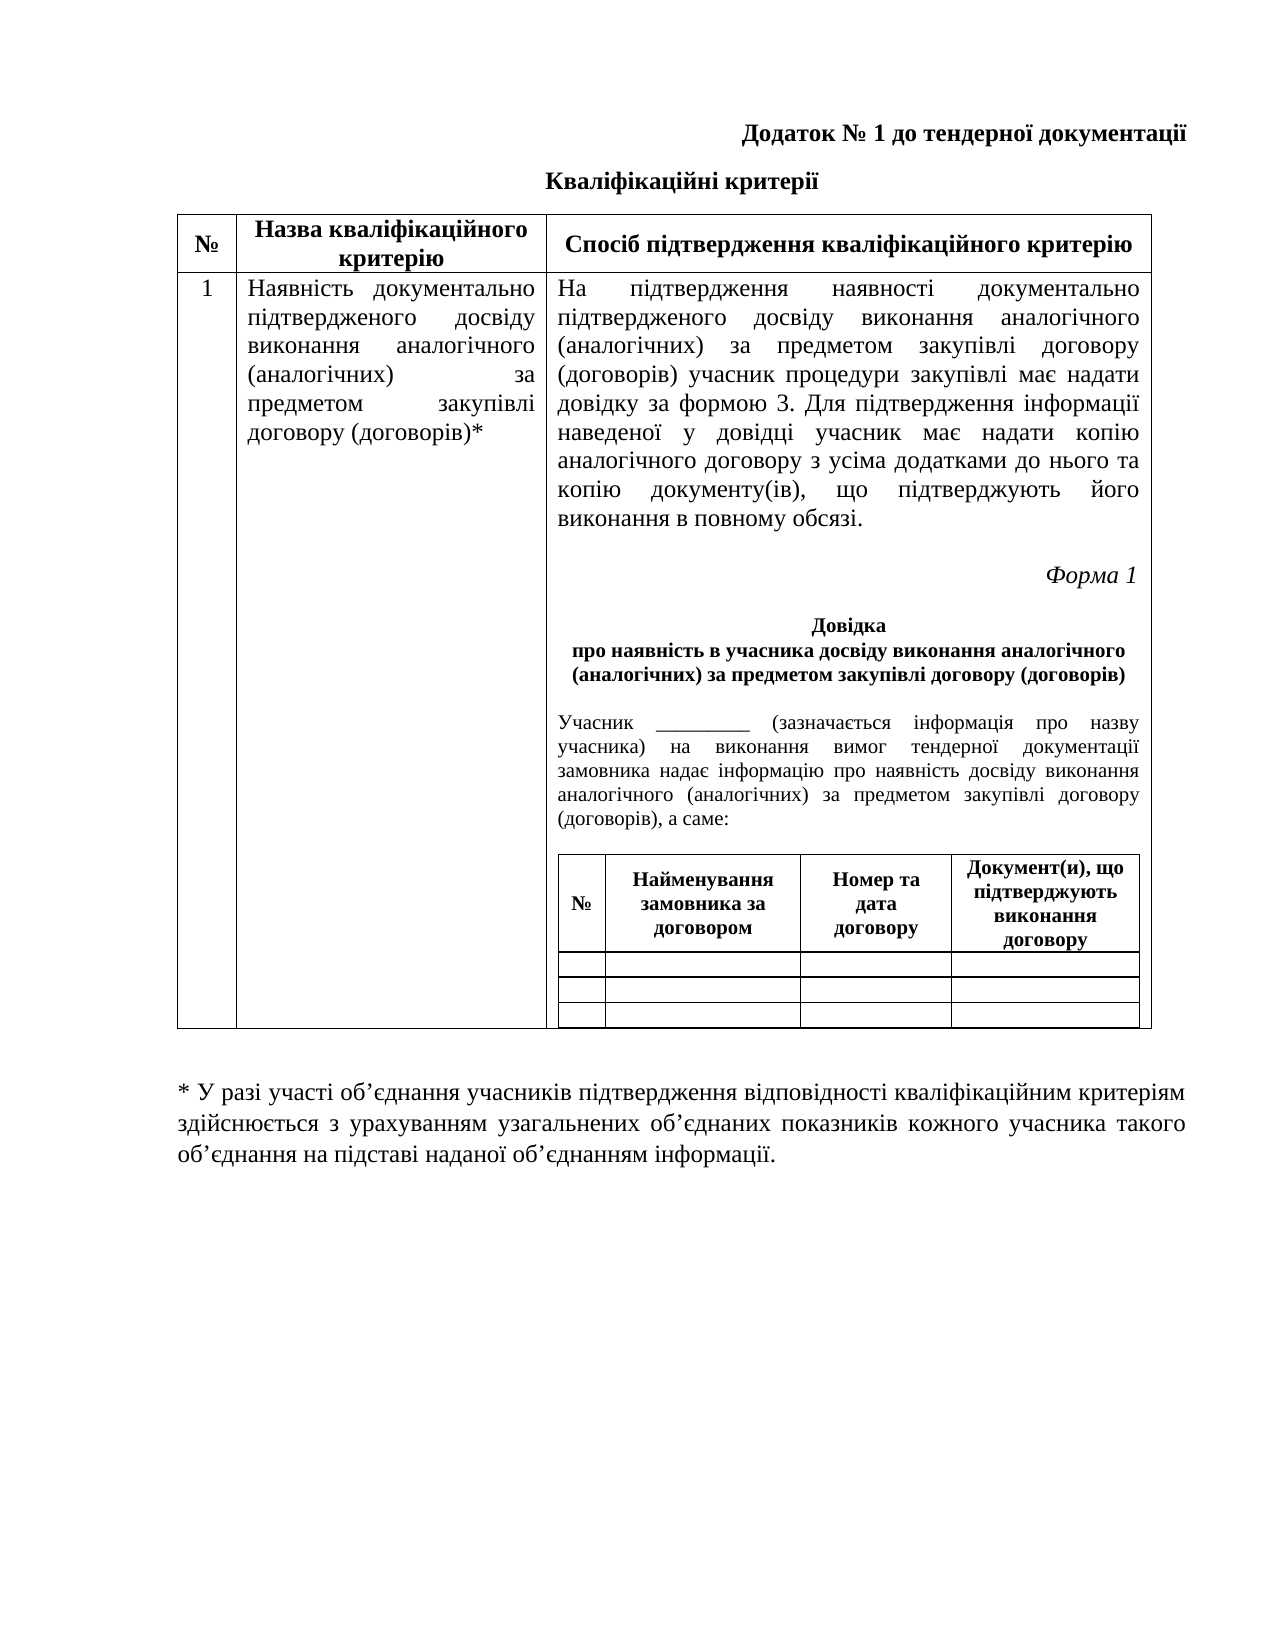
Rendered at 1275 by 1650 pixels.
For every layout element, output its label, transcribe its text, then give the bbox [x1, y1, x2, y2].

table_cell 1 [178, 273, 236, 1028]
text * У разі участі об’єднання учасників підтвердження відповідності кваліфікаційним критеріям здійснюється з урахуванням узагальнених об’єднаних показників кожного учасника такого об’єднання на підставі наданої об’єднанням інформації. [177, 1077, 1186, 1167]
table_cell На підтвердження наявності документально підтвердженого досвіду виконання аналогічного (аналогічних) за предметом закупівлі договору (договорів) учасник процедури закупівлі має надати довідку за формою 3. Для підтвердження інформації наведеної у довідці учасник має надати копію аналогічного договору з усіма додатками до нього та копію документу(ів), що підтверджують його виконання в повному обсязі. Форма 1 Довідка про наявність в учасника досвіду виконання аналогічного (аналогічних) за предметом закупівлі договору (договорів) Учасник _________ (зазначається інформація про назву учасника) на виконання вимог тендерної документації замовника надає інформацію про наявність досвіду виконання аналогічного (аналогічних) за предметом закупівлі договору (договорів), а саме: [547, 273, 1151, 1028]
table_header Назва кваліфікаційного критерію [237, 215, 546, 272]
table_header Спосіб підтвердження кваліфікаційного критерію [547, 215, 1151, 272]
table_cell Наявність документально підтвердженого досвіду виконання аналогічного (аналогічних) за предметом закупівлі договору (договорів)* [237, 273, 546, 1028]
text Додаток № 1 до тендерної документації [177, 118, 1186, 147]
table_header № [178, 215, 236, 272]
text Кваліфікаційні критерії [177, 166, 1186, 194]
